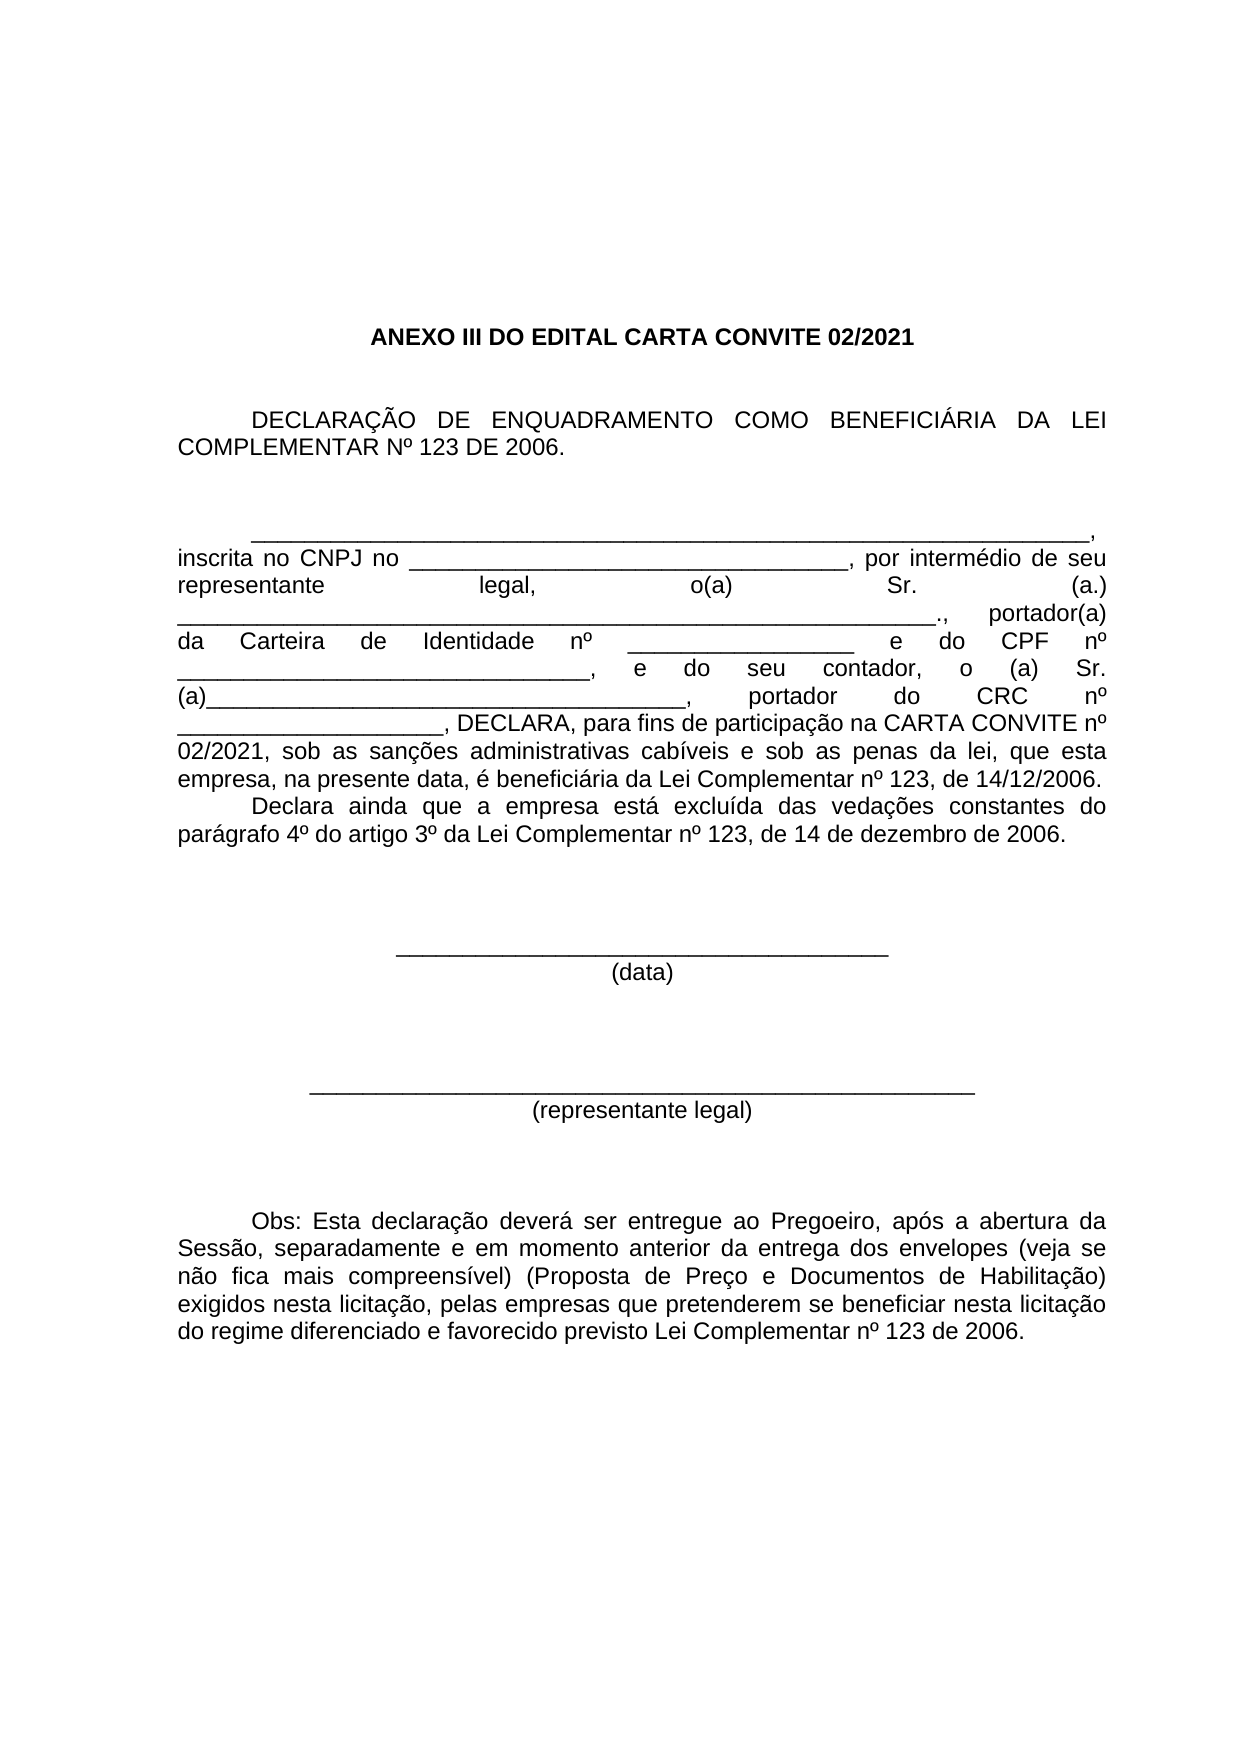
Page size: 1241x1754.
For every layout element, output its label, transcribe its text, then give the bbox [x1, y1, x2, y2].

text __________________________________________________ [177, 1068, 1107, 1096]
text _____________________________________ [177, 930, 1107, 958]
text Declara ainda que a empresa está excluída das vedações constantes do parágrafo 4º do artigo 3º da Lei Complementar nº 123, de 14 de dezembro de 2006. [177, 792, 1107, 847]
text (data) [177, 958, 1107, 985]
text Obs: Esta declaração deverá ser entregue ao Pregoeiro, após a abertura da Sessão, separadamente e em momento anterior da entrega dos envelopes (veja se não fica mais compreensível) (Proposta de Preço e Documentos de Habilitação) exigidos nesta licitação, pelas empresas que pretenderem se beneficiar nesta licitação do regime diferenciado e favorecido previsto Lei Complementar nº 123 de 2006. [177, 1207, 1107, 1345]
text ANEXO III DO EDITAL CARTA CONVITE 02/2021 [177, 323, 1107, 351]
text _______________________________________________________________, inscrita no CNPJ no _________________________________, por intermédio de seu representante legal, o(a) Sr. (a.) _________________________________________________________., portador(a) da Carteira de Identidade nº _________________ e do CPF nº _______________________________, e do seu contador, o (a) Sr. (a)____________________________________, portador do CRC nº ____________________, DECLARA, para fins de participação na CARTA CONVITE nº 02/2021, sob as sanções administrativas cabíveis e sob as penas da lei, que esta empresa, na presente data, é beneficiária da Lei Complementar nº 123, de 14/12/2006. [177, 516, 1107, 792]
text (representante legal) [177, 1096, 1107, 1123]
text DECLARAÇÃO DE ENQUADRAMENTO COMO BENEFICIÁRIA DA LEI COMPLEMENTAR Nº 123 DE 2006. [177, 406, 1107, 461]
